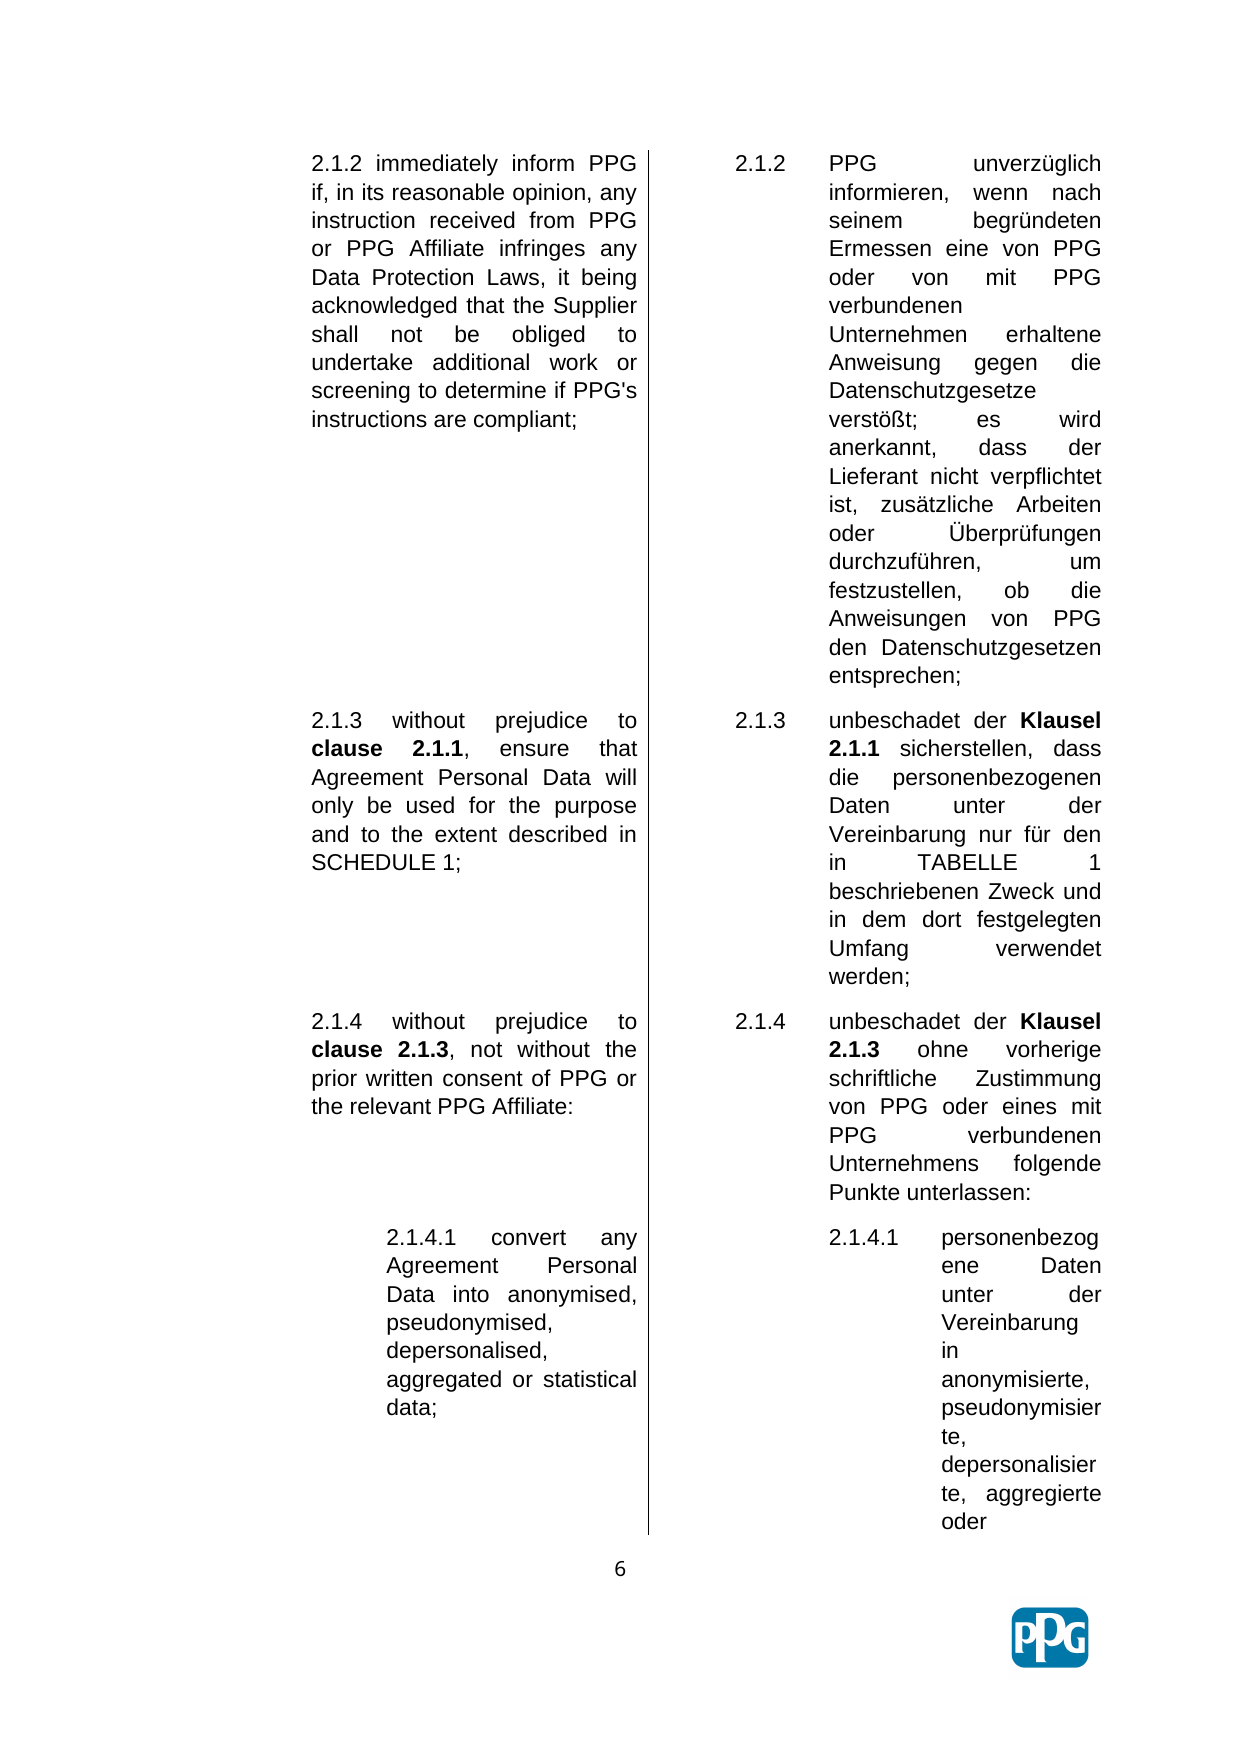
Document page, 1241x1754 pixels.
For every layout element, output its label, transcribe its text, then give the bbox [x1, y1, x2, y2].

table_cell 2.1.4.1 convert any Agreement Personal Data into anonymised, pseudonymised, depersonalised, aggregated or statistical data; [150, 1224, 648, 1534]
table_cell unbeschadet der Klausel 2.1.1 sicherstellen, dass die personenbezogenen Daten unter der Vereinbarung nur für den in TABELLE 1 beschriebenen Zweck und in dem dort festgelegten Umfang verwendet werden; [649, 707, 1113, 1008]
table_cell 2.1.3 without prejudice to clause 2.1.1, ensure that Agreement Personal Data will only be used for the purpose and to the extent described in SCHEDULE 1; [150, 707, 648, 1008]
table_cell 2.1.2 immediately inform PPG if, in its reasonable opinion, any instruction received from PPG or PPG Affiliate infringes any Data Protection Laws, it being acknowledged that the Supplier shall not be obliged to undertake additional work or screening to determine if PPG's instructions are compliant; [150, 150, 648, 707]
table_cell 2.1.4 without prejudice to clause 2.1.3, not without the prior written consent of PPG or the relevant PPG Affiliate: [150, 1008, 648, 1224]
table_cell PPG unverzüglich informieren, wenn nach seinem begründeten Ermessen eine von PPG oder von mit PPG verbundenen Unternehmen erhaltene Anweisung gegen die Datenschutzgesetze verstößt; es wird anerkannt, dass der Lieferant nicht verpflichtet ist, zusätzliche Arbeiten oder Überprüfungen durchzuführen, um festzustellen, ob die Anweisungen von PPG den Datenschutzgesetzen entsprechen; [649, 150, 1113, 707]
picture [1009, 1597, 1091, 1679]
table_cell unbeschadet der Klausel 2.1.3 ohne vorherige schriftliche Zustimmung von PPG oder eines mit PPG verbundenen Unternehmens folgende Punkte unterlassen: [649, 1008, 1113, 1224]
table_cell personenbezogene Daten unter der Vereinbarung in anonymisierte, pseudonymisierte, depersonalisierte, aggregierte oder statistische Daten umzuwandeln; [649, 1224, 1113, 1534]
